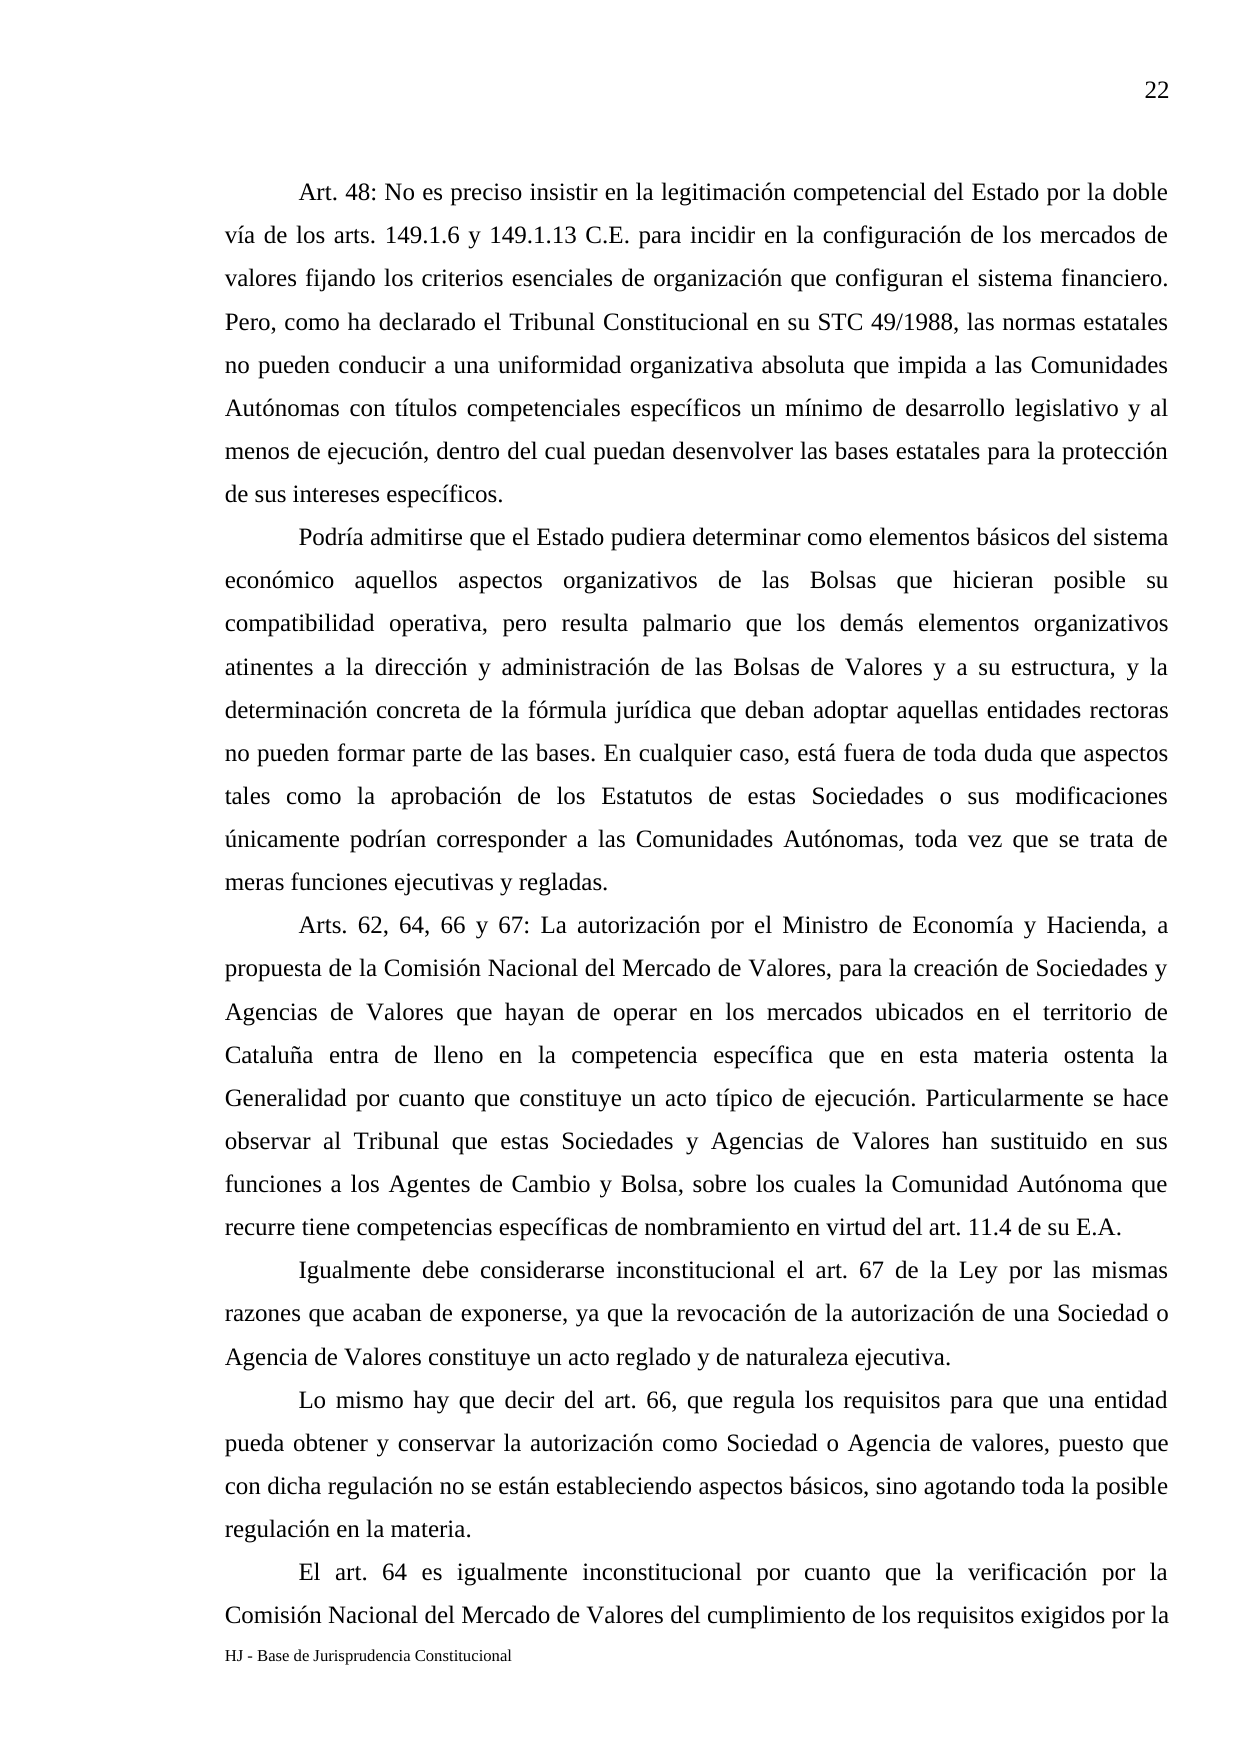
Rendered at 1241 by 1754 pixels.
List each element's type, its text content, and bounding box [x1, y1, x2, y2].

text Arts. 62, 64, 66 y 67: La autorización por el Ministro de Economía y Hacienda, a propuesta de la Comisión Nacional del Mercado de Valores, para la creación de Sociedades y Agencias de Valores que hayan de operar en los mercados ubicados en el territorio de Cataluña entra de lleno en la competencia específica que en esta materia ostenta la Generalidad por cuanto que constituye un acto típico de ejecución. Particularmente se hace observar al Tribunal que estas Sociedades y Agencias de Valores han sustituido en sus funciones a los Agentes de Cambio y Bolsa, sobre los cuales la Comunidad Autónoma que recurre tiene competencias específicas de nombramiento en virtud del art. 11.4 de su E.A. [224, 910, 1169, 1241]
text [224, 1557, 1169, 1629]
text Lo mismo hay que decir del art. 66, que regula los requisitos para que una entidad pueda obtener y conservar la autorización como Sociedad o Agencia de valores, puesto que con dicha regulación no se están estableciendo aspectos básicos, sino agotando toda la posible regulación en la materia. [224, 1385, 1169, 1543]
text Igualmente debe considerarse inconstitucional el art. 67 de la Ley por las mismas razones que acaban de exponerse, ya que la revocación de la autorización de una Sociedad o Agencia de Valores constituye un acto reglado y de naturaleza ejecutiva. [224, 1255, 1169, 1370]
text Podría admitirse que el Estado pudiera determinar como elementos básicos del sistema económico aquellos aspectos organizativos de las Bolsas que hicieran posible su compatibilidad operativa, pero resulta palmario que los demás elementos organizativos atinentes a la dirección y administración de las Bolsas de Valores y a su estructura, y la determinación concreta de la fórmula jurídica que deban adoptar aquellas entidades rectoras no pueden formar parte de las bases. En cualquier caso, está fuera de toda duda que aspectos tales como la aprobación de los Estatutos de estas Sociedades o sus modificaciones únicamente podrían corresponder a las Comunidades Autónomas, toda vez que se trata de meras funciones ejecutivas y regladas. [224, 522, 1169, 896]
text Art. 48: No es preciso insistir en la legitimación competencial del Estado por la doble vía de los arts. 149.1.6 y 149.1.13 C.E. para incidir en la configuración de los mercados de valores fijando los criterios esenciales de organización que configuran el sistema financiero. Pero, como ha declarado el Tribunal Constitucional en su STC 49/1988, las normas estatales no pueden conducir a una uniformidad organizativa absoluta que impida a las Comunidades Autónomas con títulos competenciales específicos un mínimo de desarrollo legislativo y al menos de ejecución, dentro del cual puedan desenvolver las bases estatales para la protección de sus intereses específicos. [224, 177, 1169, 508]
